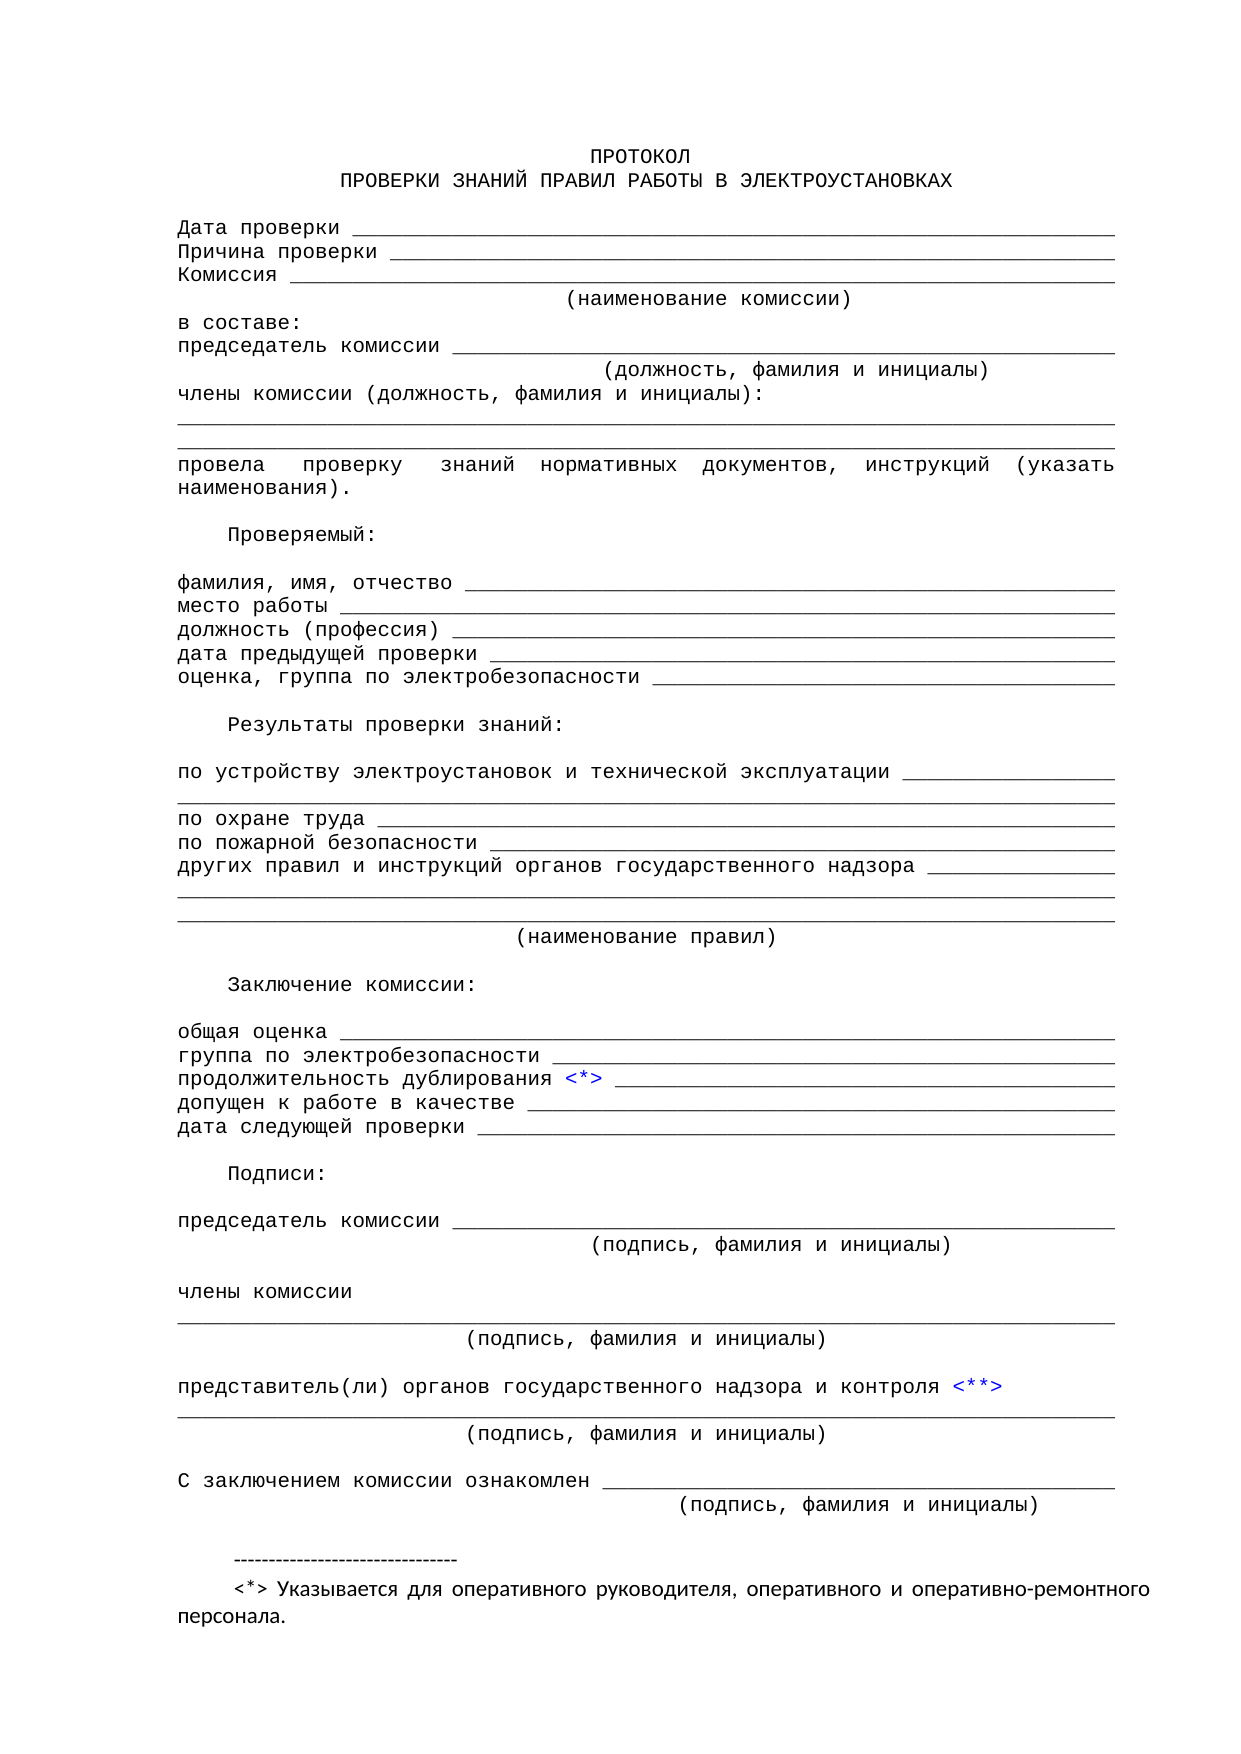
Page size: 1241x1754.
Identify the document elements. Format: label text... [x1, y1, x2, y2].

text ___________________________________________________________________________ [177, 784, 1152, 808]
text по устройству электроустановок и технической эксплуатации _________________ [177, 761, 1152, 784]
text ПРОВЕРКИ ЗНАНИЙ ПРАВИЛ РАБОТЫ В ЭЛЕКТРОУСТАНОВКАХ [177, 170, 1152, 193]
text дата следующей проверки ___________________________________________________ [177, 1116, 1152, 1139]
text (подпись, фамилия и инициалы) [177, 1234, 1152, 1257]
text допущен к работе в качестве _______________________________________________ [177, 1092, 1152, 1116]
text (наименование комиссии) [177, 288, 1152, 312]
text ___________________________________________________________________________ [177, 1305, 1152, 1328]
text ___________________________________________________________________________ [177, 903, 1152, 926]
text место работы ______________________________________________________________ [177, 595, 1152, 619]
text Причина проверки __________________________________________________________ [177, 241, 1152, 264]
text (подпись, фамилия и инициалы) [177, 1328, 1152, 1352]
text провела проверку знаний нормативных документов, инструкций (указать [177, 453, 1152, 477]
text ___________________________________________________________________________ [177, 430, 1152, 453]
text фамилия, имя, отчество ____________________________________________________ [177, 572, 1152, 595]
text по пожарной безопасности __________________________________________________ [177, 832, 1152, 856]
text Комиссия __________________________________________________________________ [177, 264, 1152, 288]
text наименования). [177, 477, 1152, 501]
text продолжительность дублирования <*> ________________________________________ [177, 1068, 1152, 1092]
text члены комиссии (должность, фамилия и инициалы): [177, 383, 1152, 406]
text других правил и инструкций органов государственного надзора _______________ [177, 856, 1152, 879]
text <*> Указывается для оперативного руководителя, оперативного и оперативно-ремонтного персонала. [177, 1574, 1152, 1630]
text Заключение комиссии: [177, 974, 1152, 997]
text Проверяемый: [177, 524, 1152, 548]
text ___________________________________________________________________________ [177, 1399, 1152, 1423]
text дата предыдущей проверки __________________________________________________ [177, 643, 1152, 666]
text С заключением комиссии ознакомлен _________________________________________ [177, 1470, 1152, 1494]
text группа по электробезопасности _____________________________________________ [177, 1045, 1152, 1068]
text Дата проверки _____________________________________________________________ [177, 217, 1152, 241]
text ___________________________________________________________________________ [177, 406, 1152, 430]
text (подпись, фамилия и инициалы) [177, 1494, 1152, 1518]
text -------------------------------- [177, 1546, 1152, 1574]
text Результаты проверки знаний: [177, 714, 1152, 737]
text оценка, группа по электробезопасности _____________________________________ [177, 666, 1152, 690]
text в составе: [177, 312, 1152, 335]
text (должность, фамилия и инициалы) [177, 359, 1152, 383]
text должность (профессия) _____________________________________________________ [177, 619, 1152, 643]
text общая оценка ______________________________________________________________ [177, 1021, 1152, 1045]
text по охране труда ___________________________________________________________ [177, 808, 1152, 832]
text (наименование правил) [177, 926, 1152, 950]
text председатель комиссии _____________________________________________________ [177, 335, 1152, 359]
text (подпись, фамилия и инициалы) [177, 1423, 1152, 1447]
text председатель комиссии _____________________________________________________ [177, 1210, 1152, 1234]
text члены комиссии [177, 1281, 1152, 1305]
text представитель(ли) органов государственного надзора и контроля <**> [177, 1376, 1152, 1399]
text ПРОТОКОЛ [177, 146, 1152, 170]
text Подписи: [177, 1163, 1152, 1187]
text ___________________________________________________________________________ [177, 879, 1152, 903]
